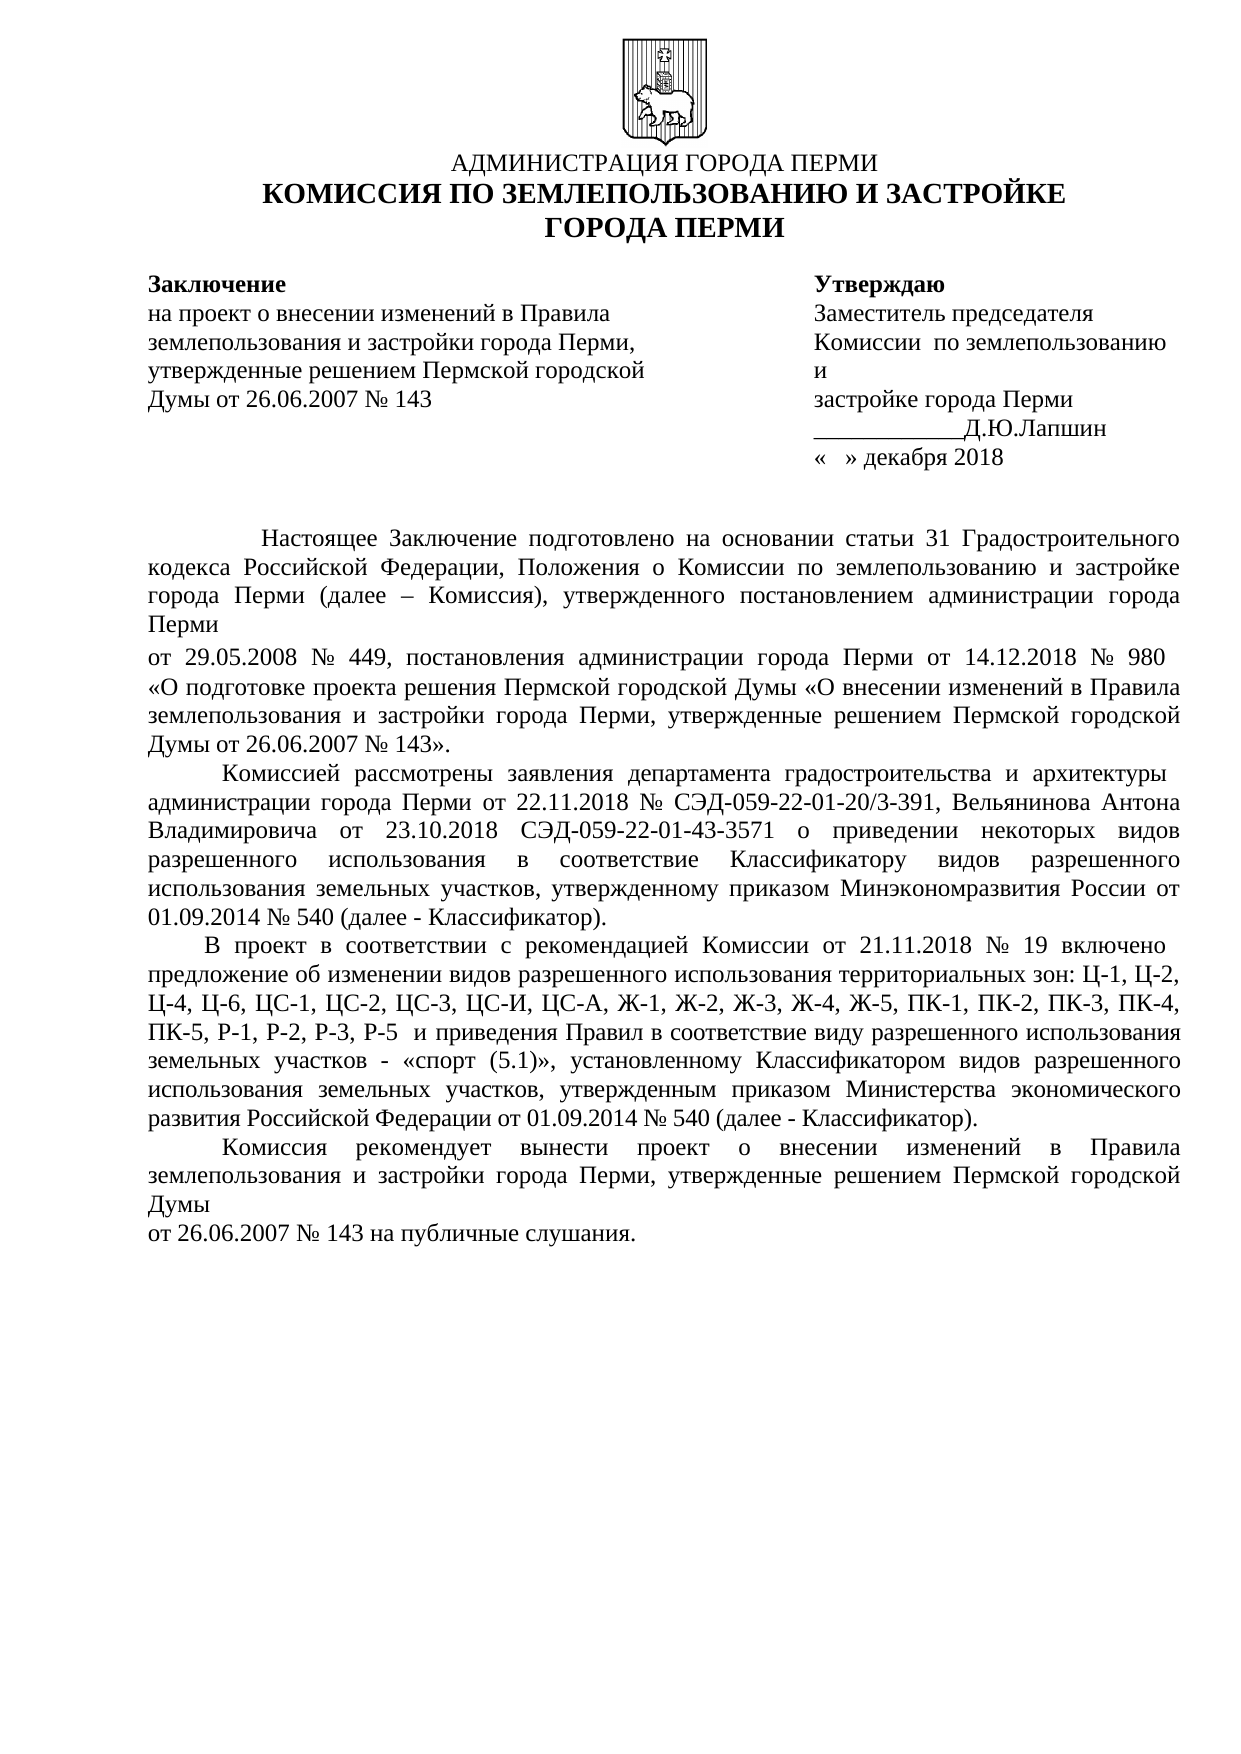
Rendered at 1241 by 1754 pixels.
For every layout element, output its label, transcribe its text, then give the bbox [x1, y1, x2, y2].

text В проект в соответствии с рекомендацией Комиссии от 21.11.2018 № 19 включено предложение об изменении видов разрешенного использования территориальных зон: Ц-1, Ц-2, Ц-4, Ц-6, ЦС-1, ЦС-2, ЦС-3, ЦС-И, ЦС-А, Ж-1, Ж-2, Ж-3, Ж-4, Ж-5, ПК-1, ПК-2, ПК-3, ПК-4, ПК-5, Р-1, Р-2, Р-3, Р-5 и приведения Правил в соответствие виду разрешенного использования земельных участков - «спорт (5.1)», установленному Классификатором видов разрешенного использования земельных участков, утвержденным приказом Министерства экономического развития Российской Федерации от 01.09.2014 № 540 (далее - Классификатор). [148, 930, 1181, 1132]
table_header Утверждаю Заместитель председателя Комиссии по землепользованию и застройке города Перми ____________Д.Ю.Лапшин « » декабря 2018 [664, 269, 1192, 470]
text Комиссией рассмотрены заявления департамента градостроительства и архитектуры администрации города Перми от 22.11.2018 № СЭД-059-22-01-20/3-391, Вельянинова Антона Владимировича от 23.10.2018 СЭД-059-22-01-43-3571 о приведении некоторых видов разрешенного использования в соответствие Классификатору видов разрешенного использования земельных участков, утвержденному приказом Минэкономразвития России от 01.09.2014 № 540 (далее - Классификатор). [148, 758, 1181, 930]
text Настоящее Заключение подготовлено на основании статьи 31 Градостроительного кодекса Российской Федерации, Положения о Комиссии по землепользованию и застройке города Перми (далее – Комиссия), утвержденного постановлением администрации города Перми от 29.05.2008 № 449, постановления администрации города Перми от 14.12.2018 № 980 «О подготовке проекта решения Пермской городской Думы «О внесении изменений в Правила землепользования и застройки города Перми, утвержденные решением Пермской городской Думы от 26.06.2007 № 143». [148, 523, 1181, 758]
text Комиссия рекомендует вынести проект о внесении изменений в Правила землепользования и застройки города Перми, утвержденные решением Пермской городской Думы от 26.06.2007 № 143 на публичные слушания. [148, 1132, 1181, 1247]
table_header Заключение на проект о внесении изменений в Правила землепользования и застройки города Перми, утвержденные решением Пермской городской Думы от 26.06.2007 № 143 [136, 269, 664, 470]
